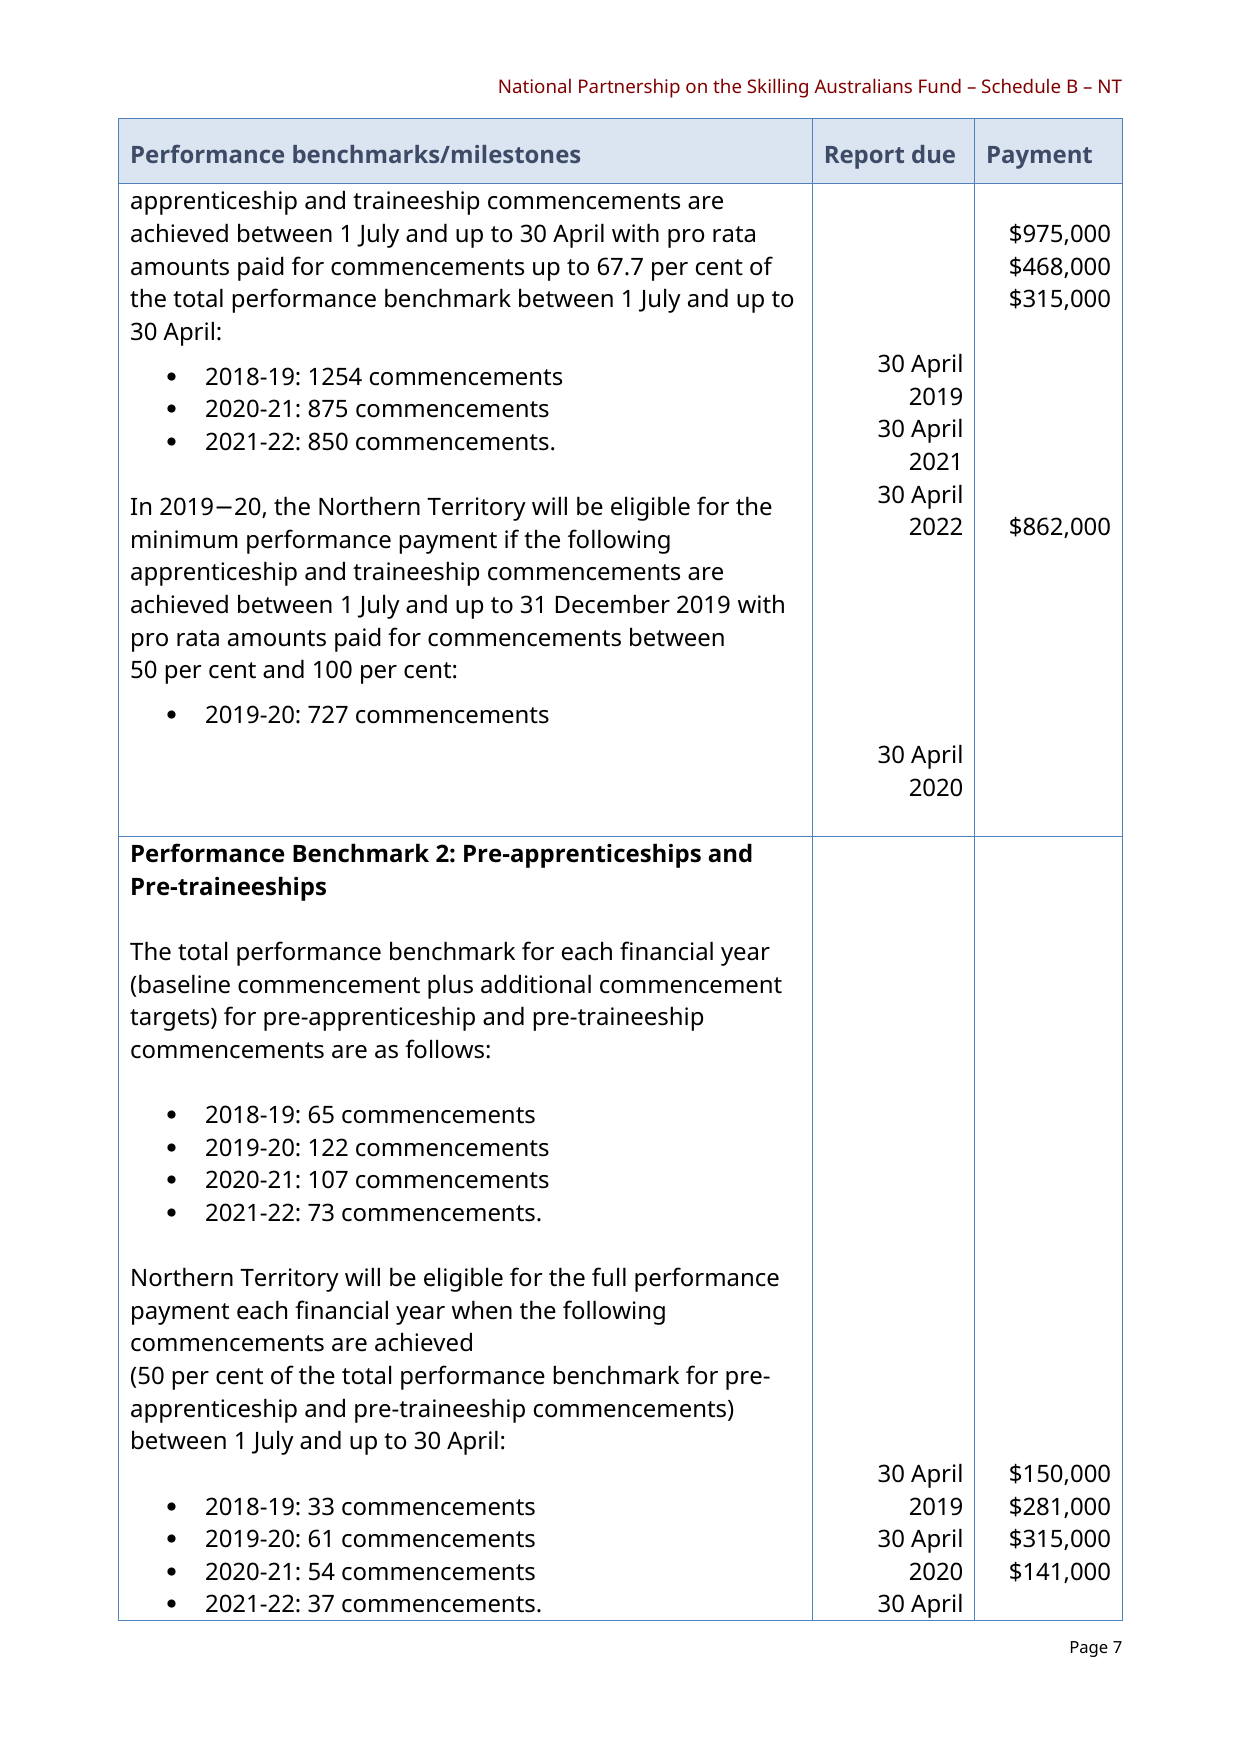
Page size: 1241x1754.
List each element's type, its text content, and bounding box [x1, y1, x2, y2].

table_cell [119, 837, 812, 1620]
table_cell $150,000 $281,000 $315,000 $141,000 [975, 837, 1122, 1620]
table_header Report due [813, 119, 974, 183]
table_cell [119, 184, 812, 836]
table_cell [813, 837, 974, 1620]
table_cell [975, 184, 1122, 836]
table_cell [813, 184, 974, 836]
table_header Performance benchmarks/milestones [119, 119, 812, 183]
table_header Payment [975, 119, 1122, 183]
